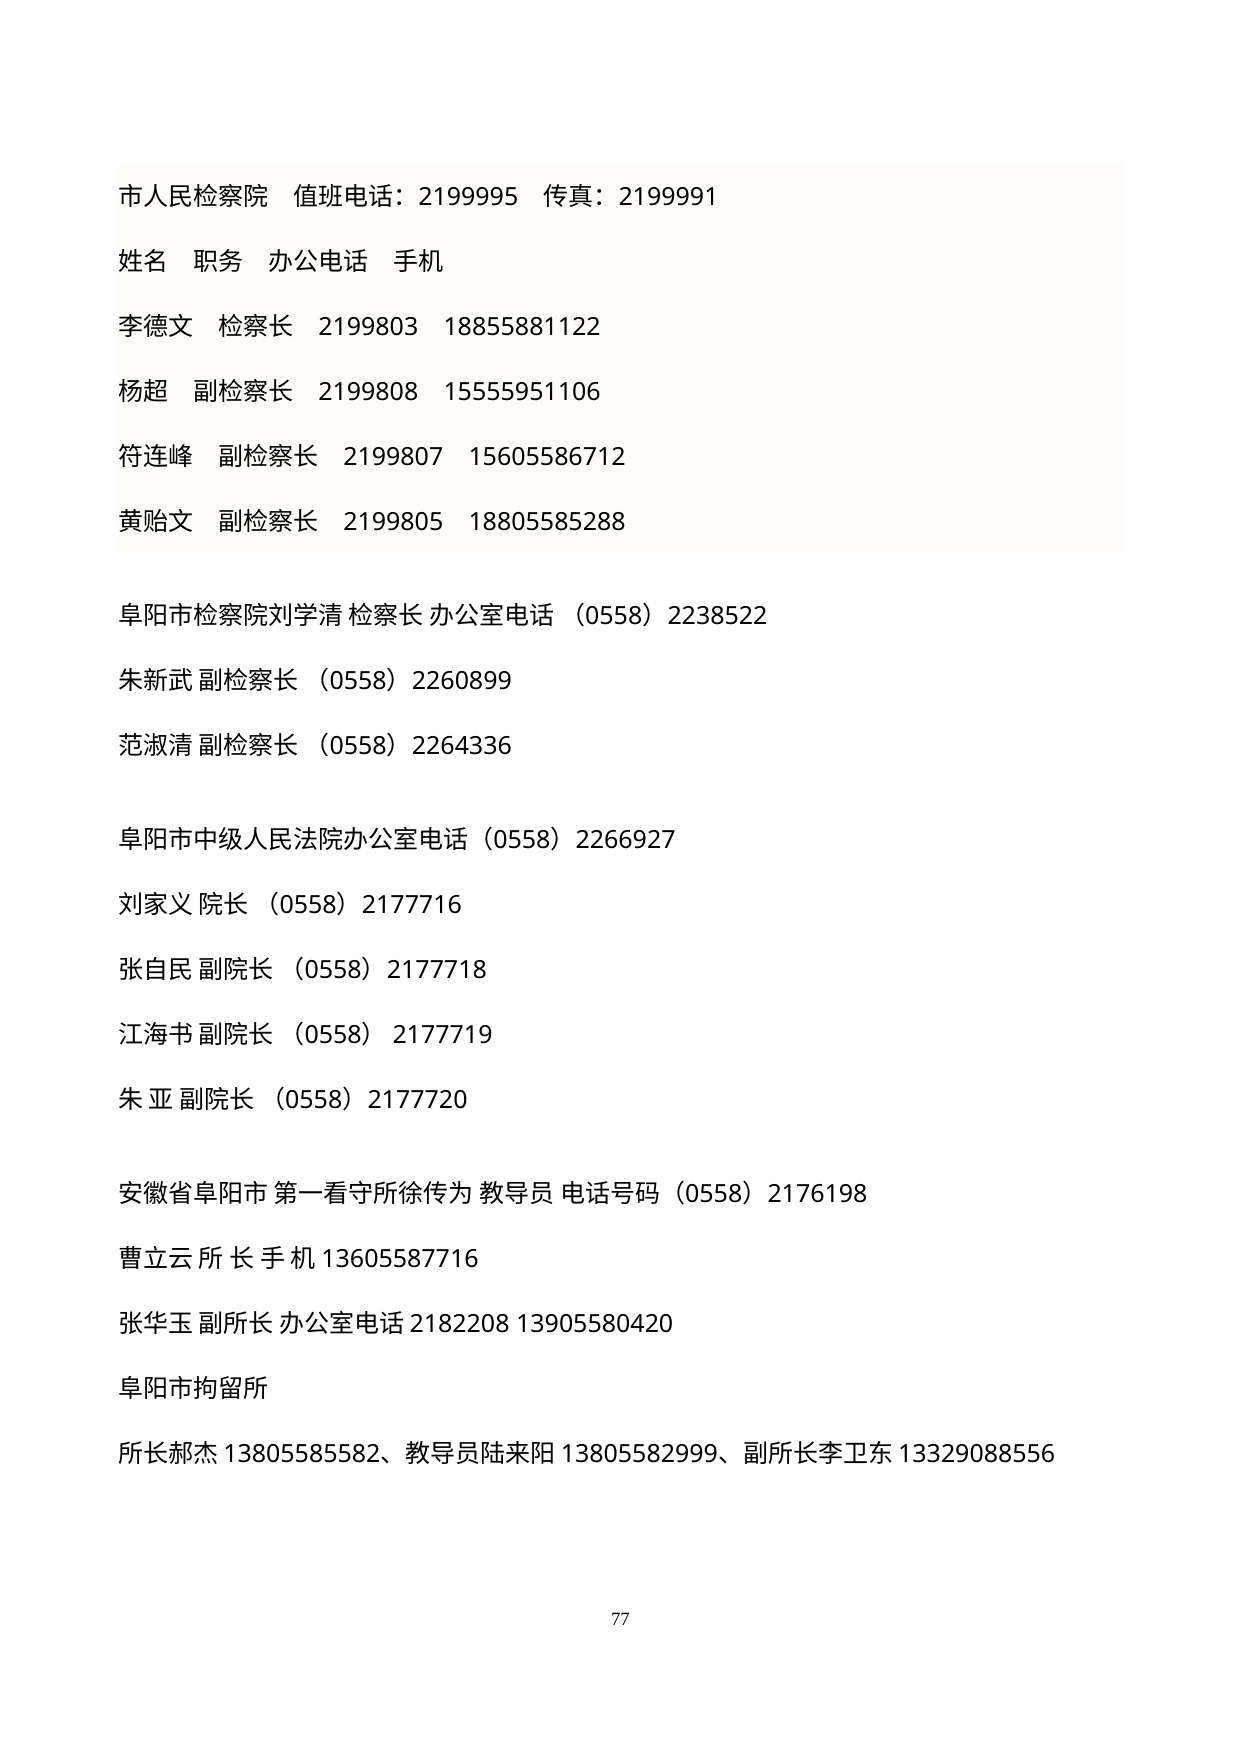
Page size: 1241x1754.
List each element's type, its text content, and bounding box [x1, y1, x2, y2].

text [118, 1159, 1122, 1484]
text 阜阳市检察院刘学清 检察长 办公室电话 （0558）2238522 朱新武 副检察长 （0558）2260899 范淑清 副检察长 （0558）2264336 [118, 581, 1122, 776]
text 阜阳市中级人民法院办公室电话（0558）2266927 刘家义 院长 （0558）2177716 张自民 副院长 （0558）2177718 江海书 副院长 （0558） 2177719 朱 亚 副院长 （0558）2177720 [118, 805, 1122, 1130]
text 市人民检察院 值班电话：2199995 传真：2199991 姓名 职务 办公电话 手机 李德文 检察长 2199803 18855881122 杨超 副检察长 2199808 15555951106 符连峰 副检察长 2199807 15605586712 黄贻文 副检察长 2199805 18805585288 [118, 162, 1122, 552]
